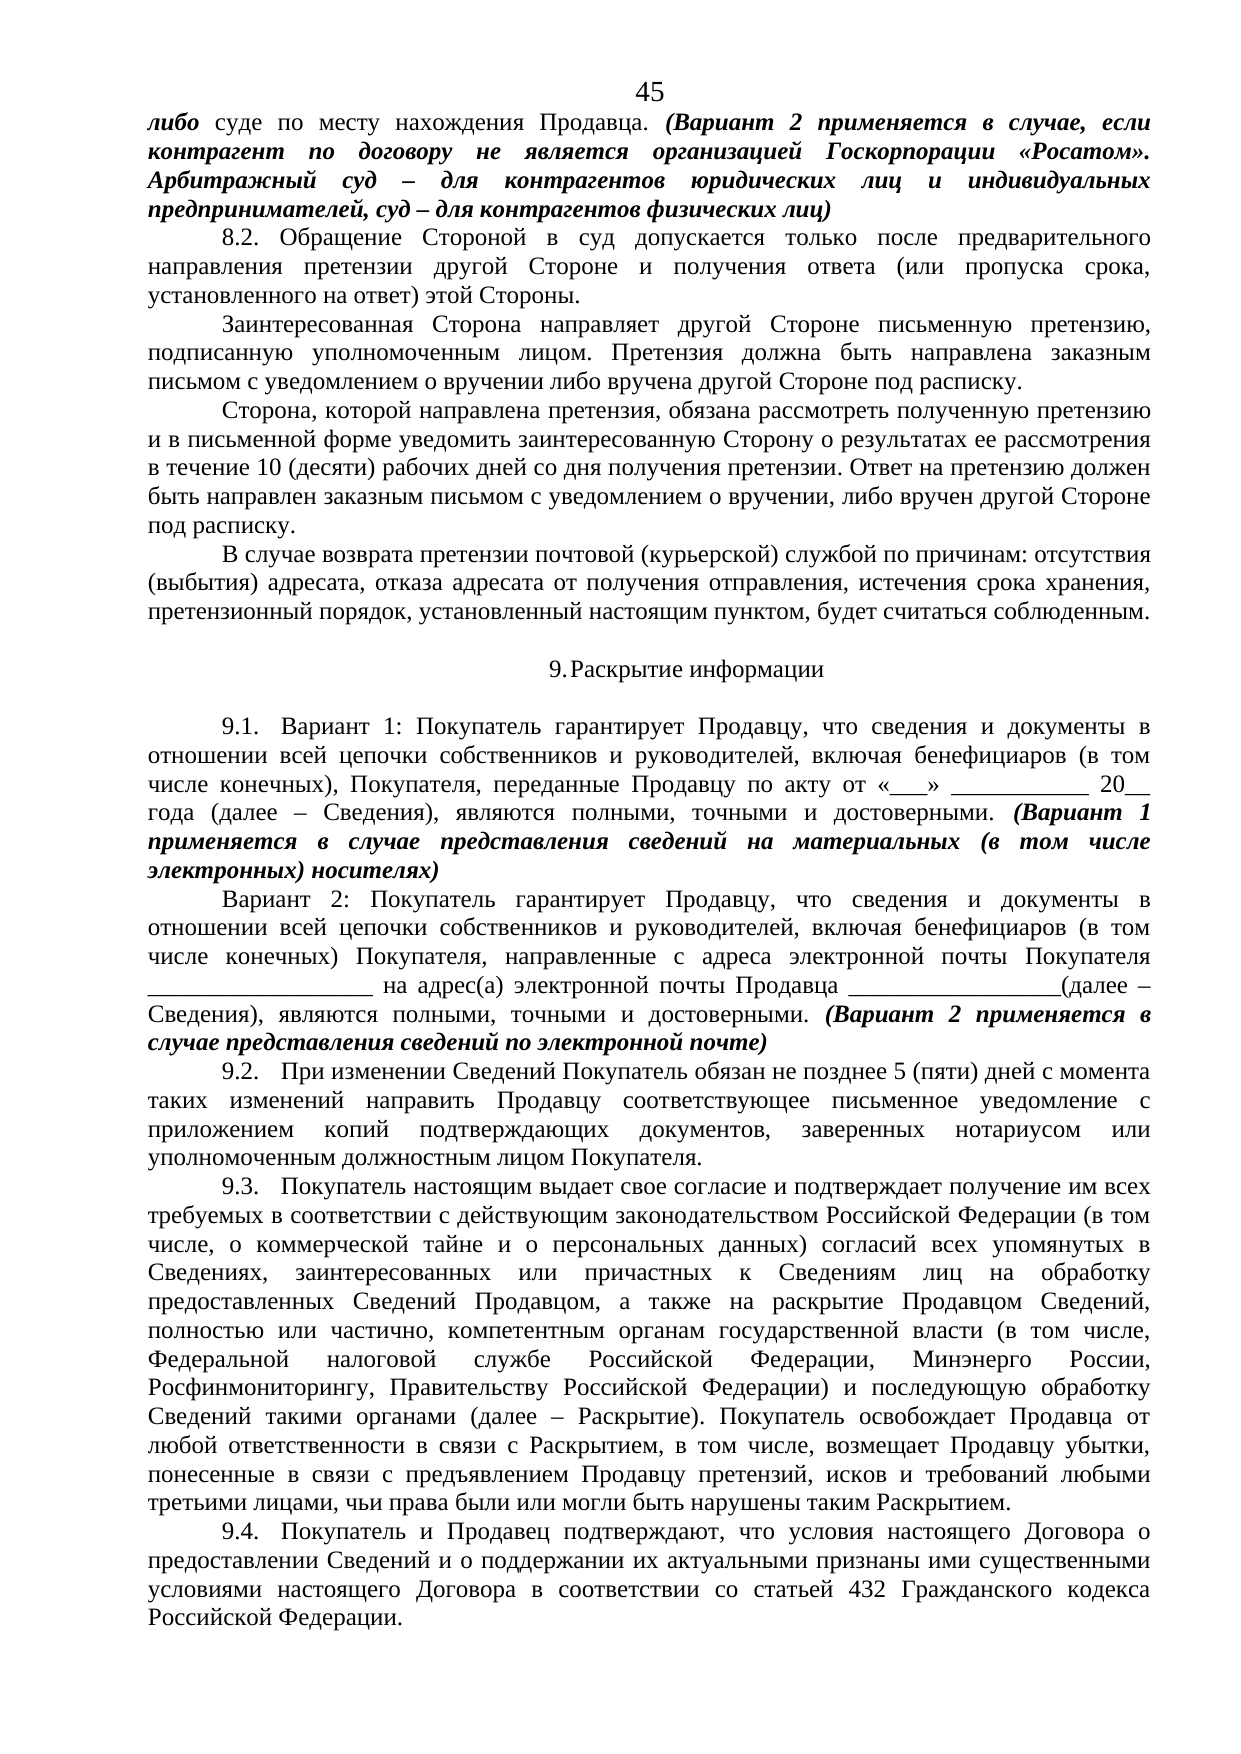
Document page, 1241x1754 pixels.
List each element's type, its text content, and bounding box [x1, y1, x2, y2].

text Заинтересованная Сторона направляет другой Стороне письменную претензию, подписанную уполномоченным лицом. Претензия должна быть направлена заказным письмом с уведомлением о вручении либо вручена другой Стороне под расписку. [148, 309, 1152, 395]
text В случае возврата претензии почтовой (курьерской) службой по причинам: отсутствия (выбытия) адресата, отказа адресата от получения отправления, истечения срока хранения, претензионный порядок, установленный настоящим пунктом, будет считаться соблюденным. [148, 539, 1152, 625]
list При изменении Сведений Покупатель обязан не позднее 5 (пяти) дней с момента таких изменений направить Продавцу соответствующее письменное уведомление с приложением копий подтверждающих документов, заверенных нотариусом или уполномоченным должностным лицом Покупателя. [148, 1056, 1152, 1171]
list Покупатель настоящим выдает свое согласие и подтверждает получение им всех требуемых в соответствии с действующим законодательством Российской Федерации (в том числе, о коммерческой тайне и о персональных данных) согласий всех упомянутых в Сведениях, заинтересованных или причастных к Сведениям лиц на обработку предоставленных Сведений Продавцом, а также на раскрытие Продавцом Сведений, полностью или частично, компетентным органам государственной власти (в том числе, Федеральной налоговой службе Российской Федерации, Минэнерго России, Росфинмониторингу, Правительству Российской Федерации) и последующую обработку Сведений такими органами (далее – Раскрытие). Покупатель освобождает Продавца от любой ответственности в связи с Раскрытием, в том числе, возмещает Продавцу убытки, понесенные в связи с предъявлением Продавцу претензий, исков и требований любыми третьими лицами, чьи права были или могли быть нарушены таким Раскрытием. [148, 1171, 1152, 1516]
text Сторона, которой направлена претензия, обязана рассмотреть полученную претензию и в письменной форме уведомить заинтересованную Сторону о результатах ее рассмотрения в течение 10 (десяти) рабочих дней со дня получения претензии. Ответ на претензию должен быть направлен заказным письмом с уведомлением о вручении, либо вручен другой Стороне под расписку. [148, 395, 1152, 539]
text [148, 107, 1152, 222]
list Раскрытие информации [148, 654, 1152, 682]
text 8.2. Обращение Стороной в суд допускается только после предварительного направления претензии другой Стороне и получения ответа (или пропуска срока, установленного на ответ) этой Стороны. [148, 222, 1152, 309]
list Вариант 1: Покупатель гарантирует Продавцу, что сведения и документы в отношении всей цепочки собственников и руководителей, включая бенефициаров (в том числе конечных), Покупателя, переданные Продавцу по акту от «___» ___________ 20__ года (далее – Сведения), являются полными, точными и достоверными. (Вариант 1 применяется в случае представления сведений на материальных (в том числе электронных) носителях) [148, 711, 1152, 884]
list Покупатель и Продавец подтверждают, что условия настоящего Договора о предоставлении Сведений и о поддержании их актуальными признаны ими существенными условиями настоящего Договора в соответствии со статьей 432 Гражданского кодекса Российской Федерации. [148, 1516, 1152, 1631]
text Вариант 2: Покупатель гарантирует Продавцу, что сведения и документы в отношении всей цепочки собственников и руководителей, включая бенефициаров (в том числе конечных) Покупателя, направленные с адреса электронной почты Покупателя __________________ на адрес(а) электронной почты Продавца _________________(далее – Сведения), являются полными, точными и достоверными. (Вариант 2 применяется в случае представления сведений по электронной почте) [148, 884, 1152, 1056]
